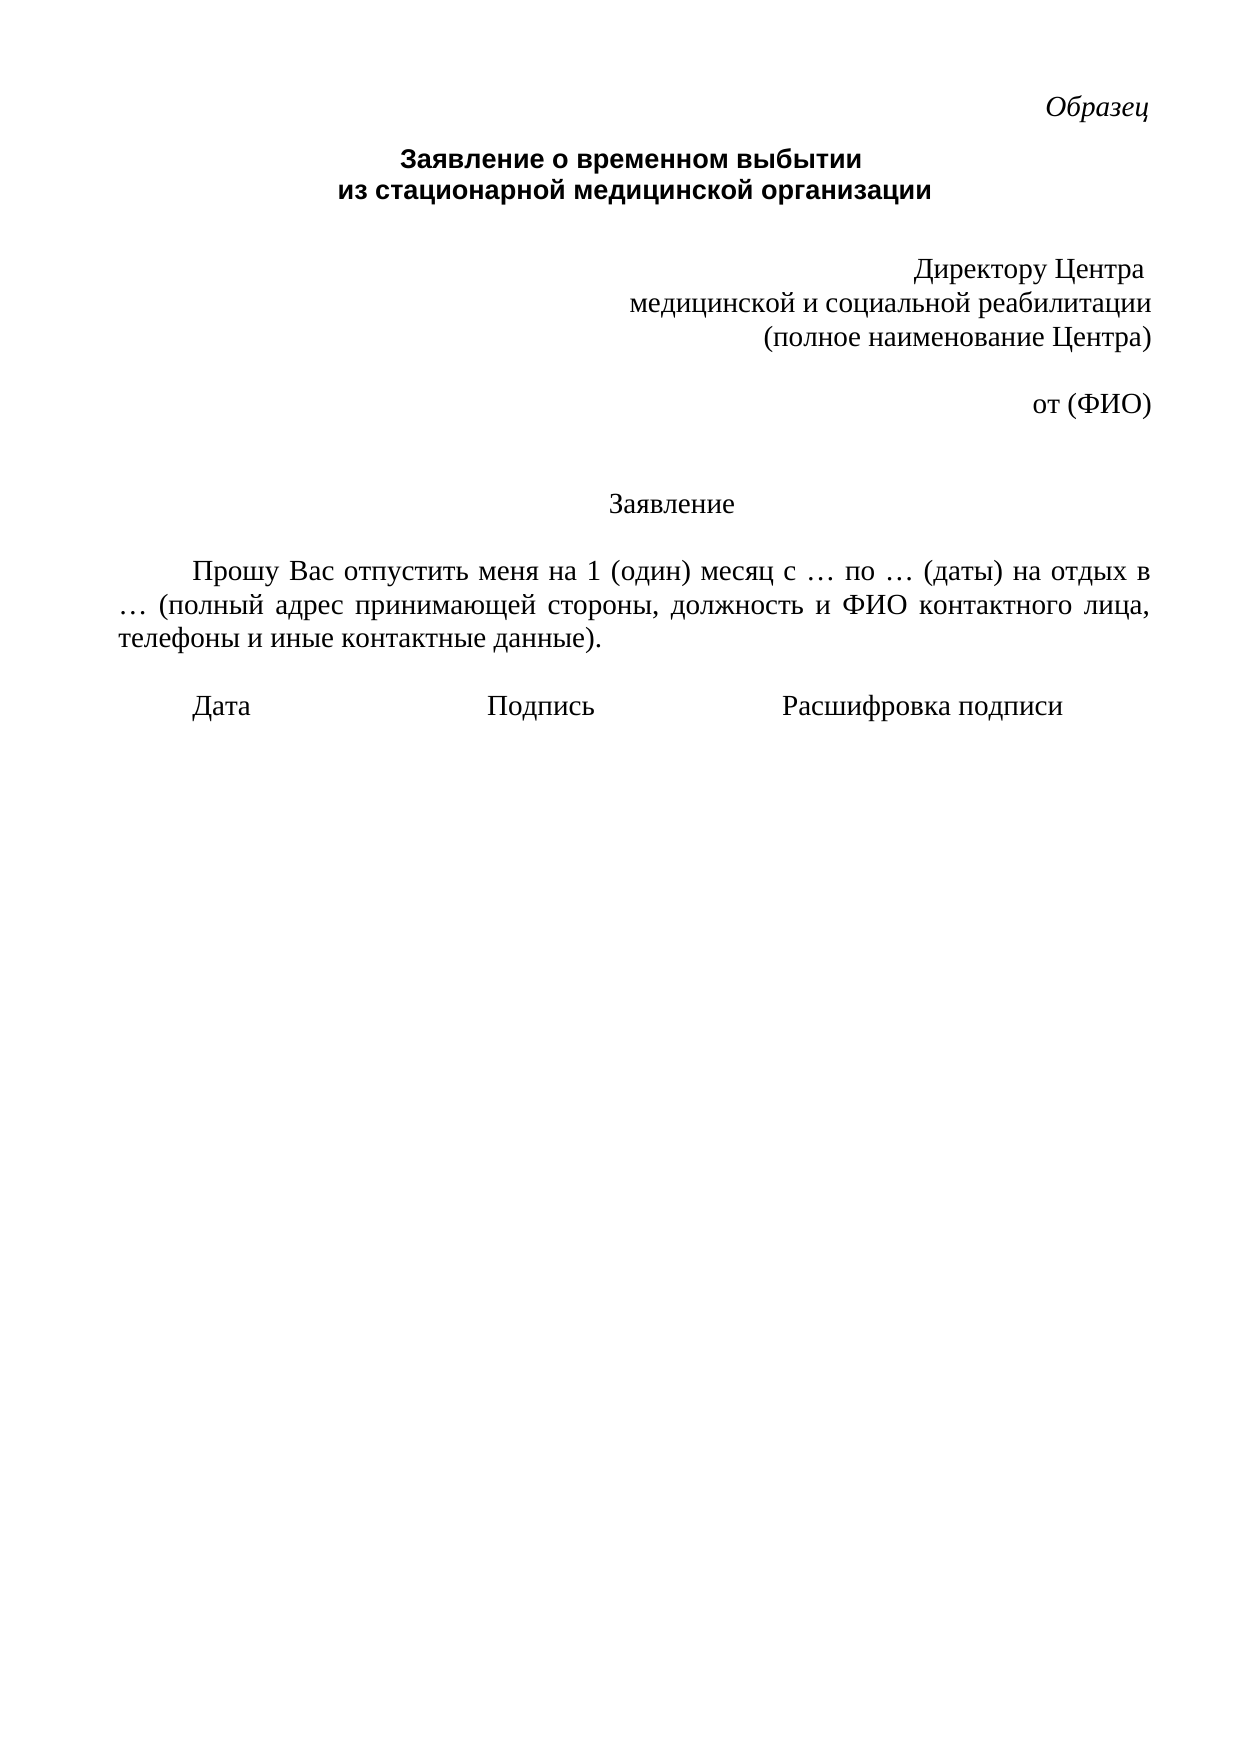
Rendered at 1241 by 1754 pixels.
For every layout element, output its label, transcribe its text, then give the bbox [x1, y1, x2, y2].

text Прошу Вас отпустить меня на 1 (один) месяц с … по … (даты) на отдых в … (полный адрес принимающей стороны, должность и ФИО контактного лица, телефоны и иные контактные данные). [118, 553, 1152, 654]
text от (ФИО) [118, 386, 1152, 419]
text Заявление [118, 486, 1152, 520]
text Образец [118, 89, 1152, 122]
text (полное наименование Центра) [118, 319, 1152, 352]
text Дата Подпись Расшифровка подписи [118, 688, 1152, 721]
subtitle Заявление о временном выбытии из стационарной медицинской организации [118, 143, 1152, 206]
text Директору Центра медицинской и социальной реабилитации [118, 252, 1152, 319]
